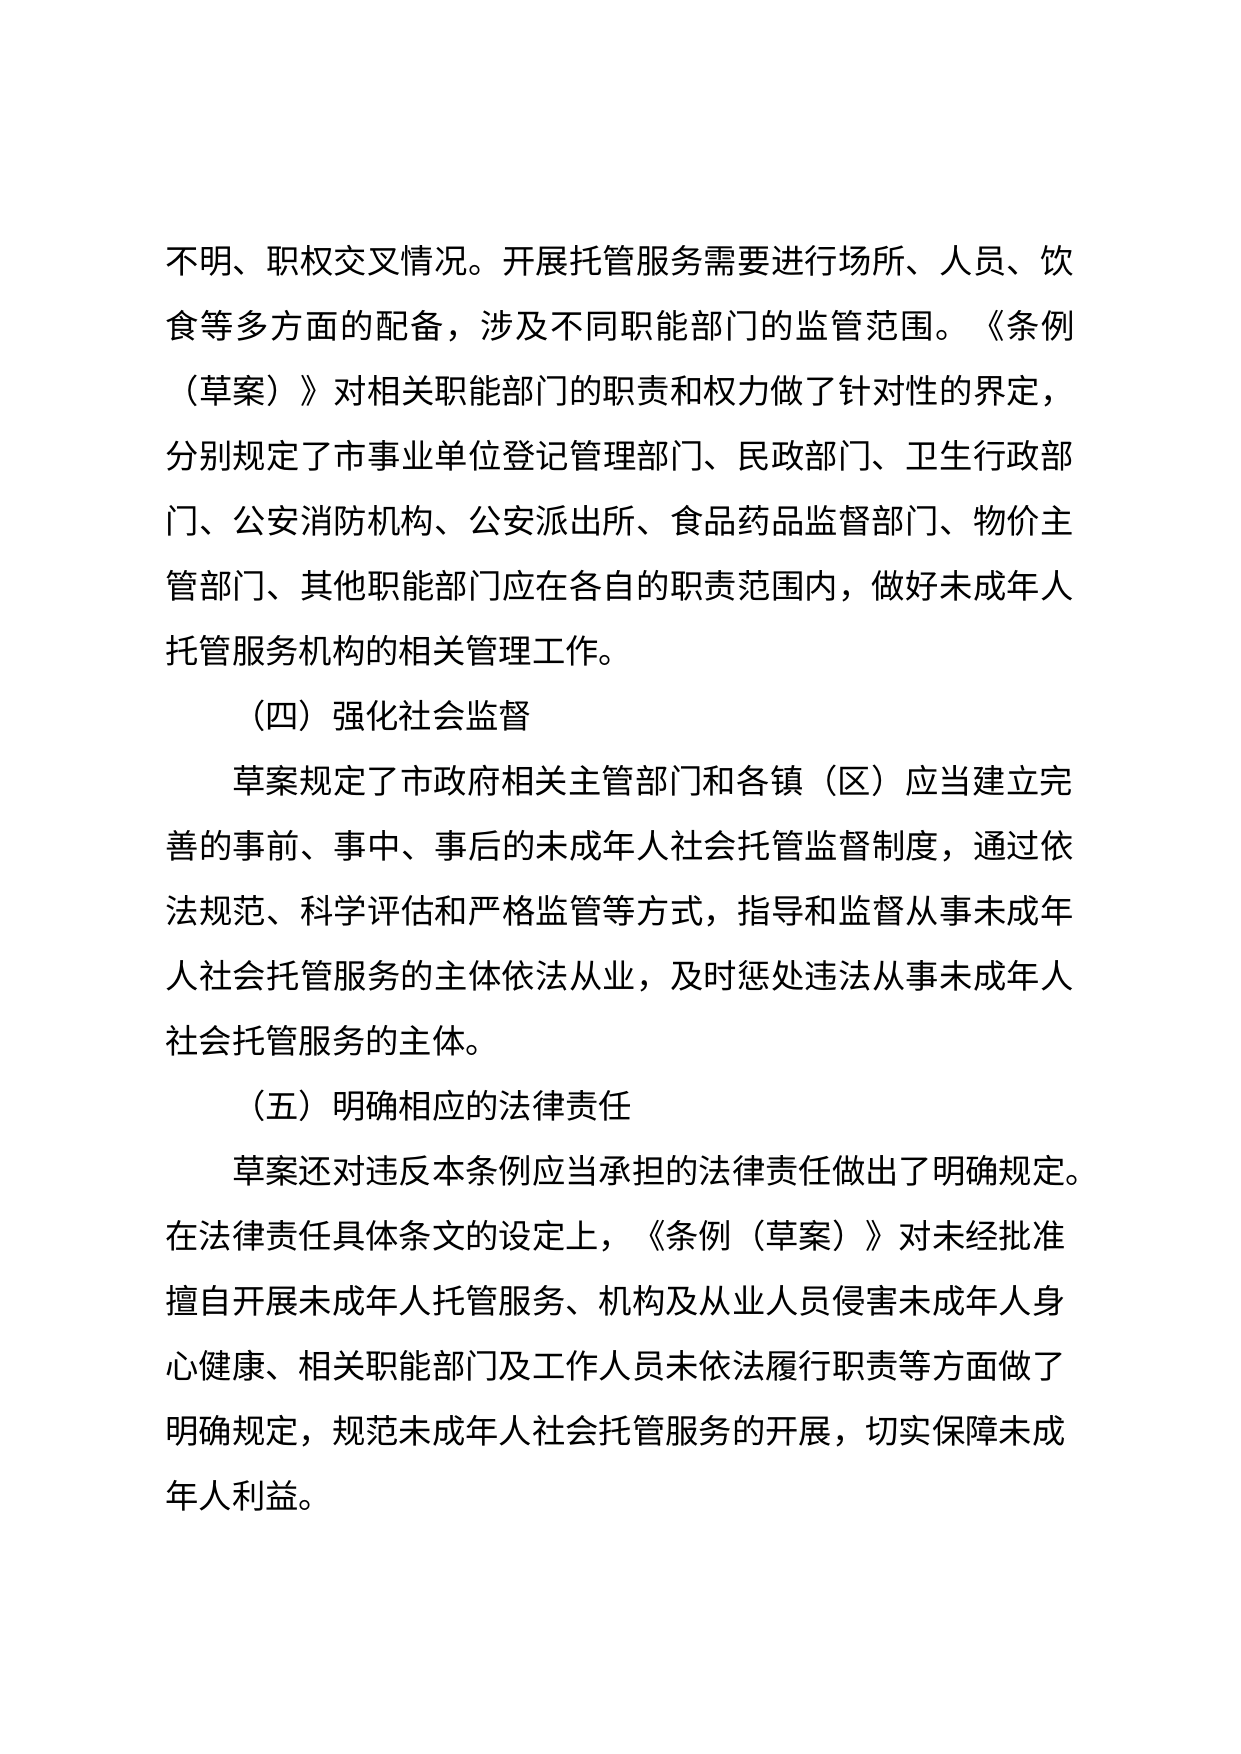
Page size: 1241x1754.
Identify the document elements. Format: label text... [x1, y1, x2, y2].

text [165, 227, 1075, 682]
text （五）明确相应的法律责任 [165, 1072, 1075, 1137]
text 草案规定了市政府相关主管部门和各镇（区）应当建立完善的事前、事中、事后的未成年人社会托管监督制度，通过依法规范、科学评估和严格监管等方式，指导和监督从事未成年人社会托管服务的主体依法从业，及时惩处违法从事未成年人社会托管服务的主体。 [165, 747, 1075, 1072]
text （四）强化社会监督 [165, 682, 1075, 747]
text 草案还对违反本条例应当承担的法律责任做出了明确规定。在法律责任具体条文的设定上，《条例（草案）》对未经批准擅自开展未成年人托管服务、机构及从业人员侵害未成年人身心健康、相关职能部门及工作人员未依法履行职责等方面做了明确规定，规范未成年人社会托管服务的开展，切实保障未成年人利益。 [165, 1137, 1075, 1527]
